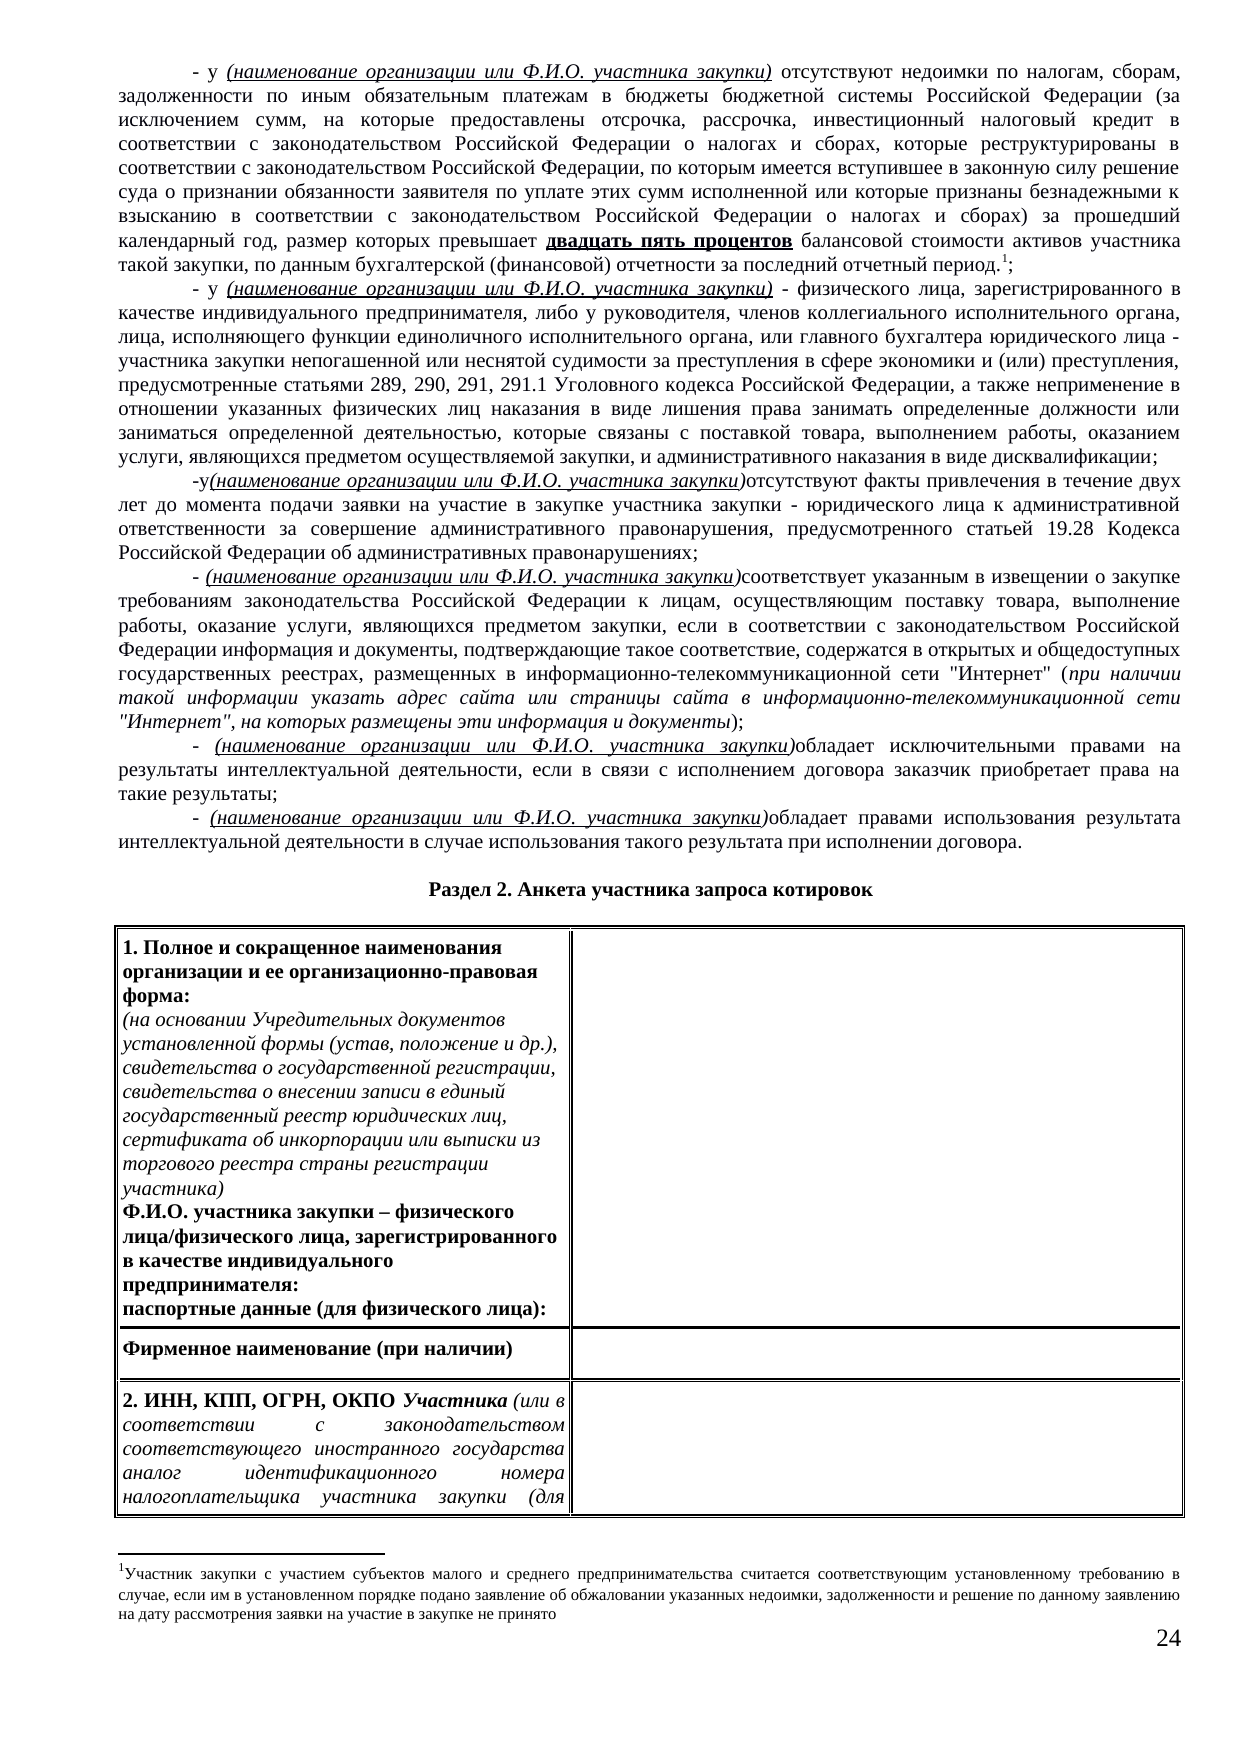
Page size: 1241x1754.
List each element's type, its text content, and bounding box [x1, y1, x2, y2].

table_header [571, 929, 1182, 1326]
table_cell [571, 1378, 1182, 1514]
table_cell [118, 1378, 571, 1514]
table_header 1. Полное и сокращенное наименования организации и ее организационно-правовая форма: (на основании Учредительных документов установленной формы (устав, положение и др.), свидетельства о государственной регистрации, свидетельства о внесении записи в единый государственный реестр юридических лиц, сертификата об инкорпорации или выписки из торгового реестра страны регистрации участника) Ф.И.О. участника закупки – физического лица/физического лица, зарегистрированного в качестве индивидуального предпринимателя: паспортные данные (для физического лица): [118, 927, 571, 1326]
text - (наименование организации или Ф.И.О. участника закупки)соответствует указанным в извещении о закупке требованиям законодательства Российской Федерации к лицам, осуществляющим поставку товара, выполнение работы, оказание услуги, являющихся предметом закупки, если в соответствии с законодательством Российской Федерации информация и документы, подтверждающие такое соответствие, содержатся в открытых и общедоступных государственных реестрах, размещенных в информационно-телекоммуникационной сети "Интернет" (при наличии такой информации указать адрес сайта или страницы сайта в информационно-телекоммуникационной сети "Интернет", на которых размещены эти информация и документы); [118, 564, 1181, 733]
text -у(наименование организации или Ф.И.О. участника закупки)отсутствуют факты привлечения в течение двух лет до момента подачи заявки на участие в закупке участника закупки - юридического лица к административной ответственности за совершение административного правонарушения, предусмотренного статьей 19.28 Кодекса Российской Федерации об административных правонарушениях; [118, 468, 1181, 564]
text - (наименование организации или Ф.И.О. участника закупки)обладает исключительными правами на результаты интеллектуальной деятельности, если в связи с исполнением договора заказчик приобретает права на такие результаты; [118, 733, 1181, 805]
text - у (наименование организации или Ф.И.О. участника закупки) отсутствуют недоимки по налогам, сборам, задолженности по иным обязательным платежам в бюджеты бюджетной системы Российской Федерации (за исключением сумм, на которые предоставлены отсрочка, рассрочка, инвестиционный налоговый кредит в соответствии с законодательством Российской Федерации о налогах и сборах, которые реструктурированы в соответствии с законодательством Российской Федерации, по которым имеется вступившее в законную силу решение суда о признании обязанности заявителя по уплате этих сумм исполненной или которые признаны безнадежными к взысканию в соответствии с законодательством Российской Федерации о налогах и сборах) за прошедший календарный год, размер которых превышает двадцать пять процентов балансовой стоимости активов участника такой закупки, по данным бухгалтерской (финансовой) отчетности за последний отчетный период.; [118, 59, 1181, 276]
table_cell Фирменное наименование (при наличии) [118, 1326, 569, 1378]
text - (наименование организации или Ф.И.О. участника закупки)обладает правами использования результата интеллектуальной деятельности в случае использования такого результата при исполнении договора. [118, 805, 1181, 853]
table_cell [573, 1326, 1182, 1378]
text Раздел 2. Анкета участника запроса котировок [428, 877, 1181, 901]
text - у (наименование организации или Ф.И.О. участника закупки) - физического лица, зарегистрированного в качестве индивидуального предпринимателя, либо у руководителя, членов коллегиального исполнительного органа, лица, исполняющего функции единоличного исполнительного органа, или главного бухгалтера юридического лица - участника закупки непогашенной или неснятой судимости за преступления в сфере экономики и (или) преступления, предусмотренные статьями 289, 290, 291, 291.1 Уголовного кодекса Российской Федерации, а также неприменение в отношении указанных физических лиц наказания в виде лишения права занимать определенные должности или заниматься определенной деятельностью, которые связаны с поставкой товара, выполнением работы, оказанием услуги, являющихся предметом осуществляемой закупки, и административного наказания в виде дисквалификации; [118, 276, 1181, 468]
